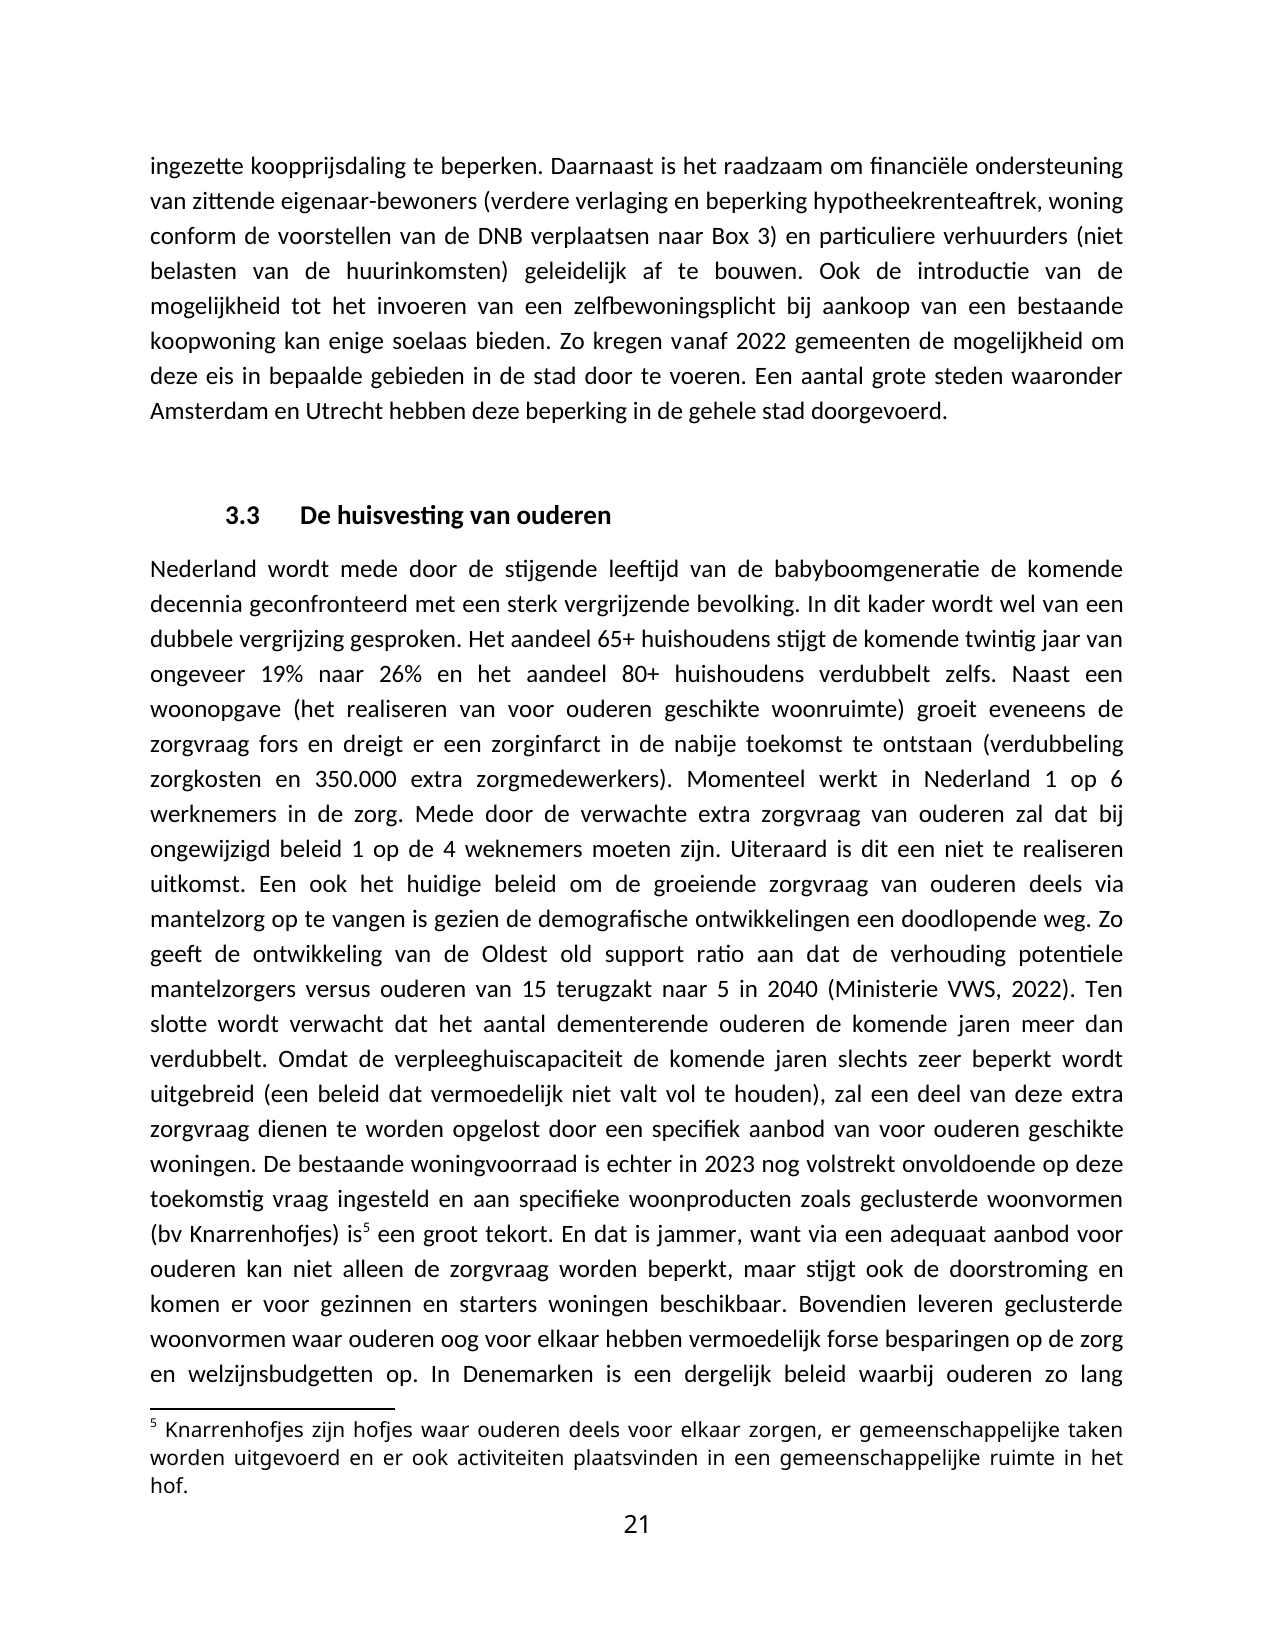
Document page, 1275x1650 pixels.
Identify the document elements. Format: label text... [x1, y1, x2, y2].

text 3.3 De huisvesting van ouderen [150, 498, 1125, 531]
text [150, 150, 1125, 426]
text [150, 553, 1125, 1388]
